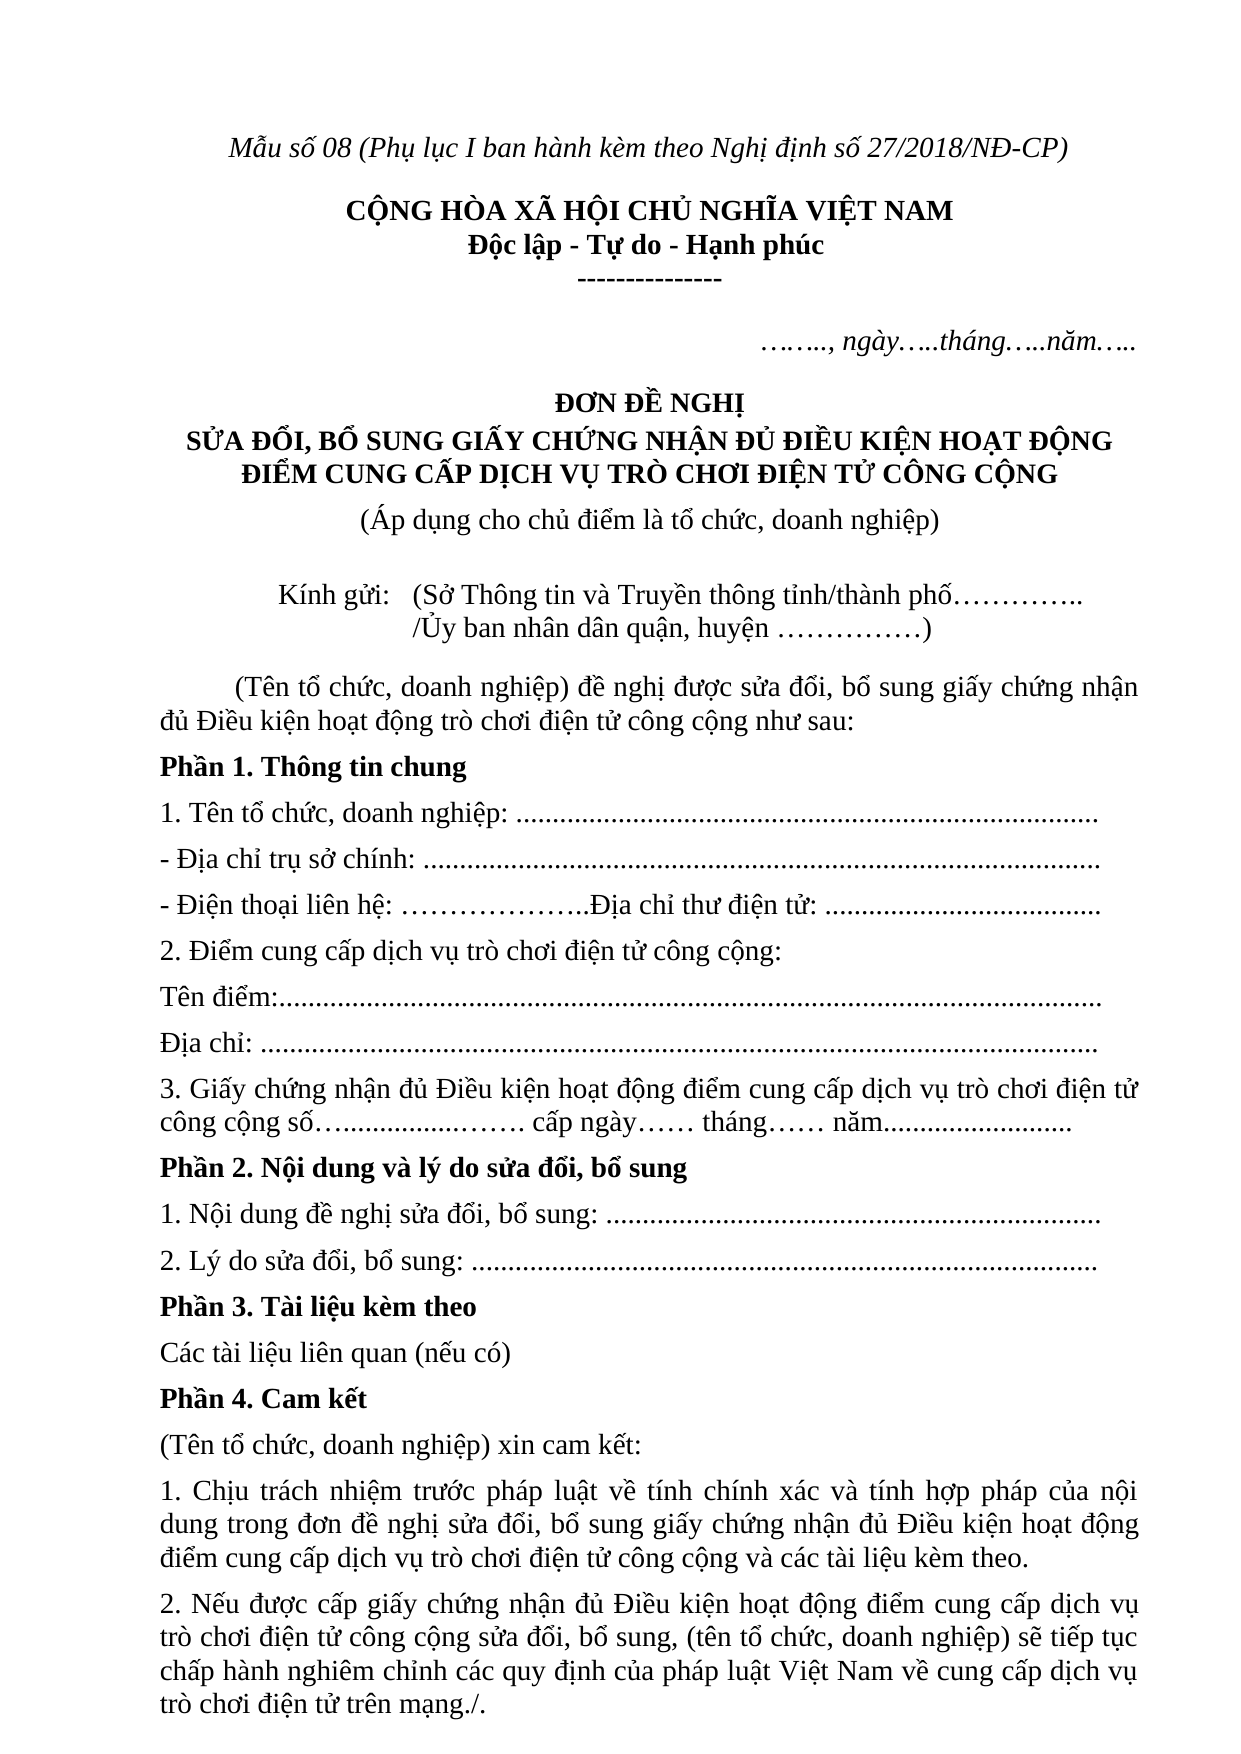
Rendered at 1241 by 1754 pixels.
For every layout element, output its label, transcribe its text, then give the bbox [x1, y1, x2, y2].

text (Áp dụng cho chủ điểm là tổ chức, doanh nghiệp) [159, 502, 1140, 535]
text 1. Tên tổ chức, doanh nghiệp: ................................................................................ [159, 795, 1140, 828]
text - Địa chỉ trụ sở chính: ............................................................................................. [159, 841, 1140, 874]
text Địa chỉ: ................................................................................................................... [159, 1025, 1140, 1058]
text ĐƠN ĐỀ NGHỊ [159, 386, 1140, 418]
text SỬA ĐỔI, BỔ SUNG GIẤY CHỨNG NHẬN ĐỦ ĐIỀU KIỆN HOẠT ĐỘNG ĐIỂM CUNG CẤP DỊCH VỤ TRÒ CHƠI ĐIỆN TỬ CÔNG CỘNG [159, 424, 1140, 489]
text Phần 2. Nội dung và lý do sửa đổi, bổ sung [159, 1151, 1140, 1184]
text 2. Điểm cung cấp dịch vụ trò chơi điện tử công cộng: [159, 933, 1140, 966]
text Các tài liệu liên quan (nếu có) [159, 1335, 1140, 1368]
text …….., ngày…..tháng…..năm….. [159, 323, 1140, 357]
text Phần 1. Thông tin chung [159, 749, 1140, 782]
text 3. Giấy chứng nhận đủ Điều kiện hoạt động điểm cung cấp dịch vụ trò chơi điện tử công cộng số…................……. cấp ngày…… tháng…… năm.......................... [159, 1071, 1140, 1138]
text (Tên tổ chức, doanh nghiệp) đề nghị được sửa đổi, bổ sung giấy chứng nhận đủ Điều kiện hoạt động trò chơi điện tử công cộng như sau: [159, 669, 1140, 736]
text Phần 4. Cam kết [159, 1381, 1140, 1414]
text 1. Nội dung đề nghị sửa đổi, bổ sung: .................................................................... [159, 1197, 1140, 1230]
text - Điện thoại liên hệ: ………………..Địa chỉ thư điện tử: ...................................... [159, 887, 1140, 920]
text 2. Lý do sửa đổi, bổ sung: ...................................................................................... [159, 1243, 1140, 1276]
text 1. Chịu trách nhiệm trước pháp luật về tính chính xác và tính hợp pháp của nội dung trong đơn đề nghị sửa đổi, bổ sung giấy chứng nhận đủ Điều kiện hoạt động điểm cung cấp dịch vụ trò chơi điện tử công cộng và các tài liệu kèm theo. [159, 1473, 1140, 1573]
table_header Kính gửi: [215, 565, 401, 644]
text CỘNG HÒA XÃ HỘI CHỦ NGHĨA VIỆT NAM Độc lập - Tự do - Hạnh phúc --------------- [159, 193, 1140, 294]
text Mẫu số 08 (Phụ lục I ban hành kèm theo Nghị định số 27/2018/NĐ-CP) [159, 131, 1140, 164]
table_header (Sở Thông tin và Truyền thông tỉnh/thành phố………….. /Ủy ban nhân dân quận, huyện ……………) [401, 565, 1116, 644]
text 2. Nếu được cấp giấy chứng nhận đủ Điều kiện hoạt động điểm cung cấp dịch vụ trò chơi điện tử công cộng sửa đổi, bổ sung, (tên tổ chức, doanh nghiệp) sẽ tiếp tục chấp hành nghiêm chỉnh các quy định của pháp luật Việt Nam về cung cấp dịch vụ trò chơi điện tử trên mạng./. [159, 1586, 1140, 1720]
text (Tên tổ chức, doanh nghiệp) xin cam kết: [159, 1427, 1140, 1460]
text Phần 3. Tài liệu kèm theo [159, 1289, 1140, 1322]
text Tên điểm:................................................................................................................. [159, 979, 1140, 1012]
